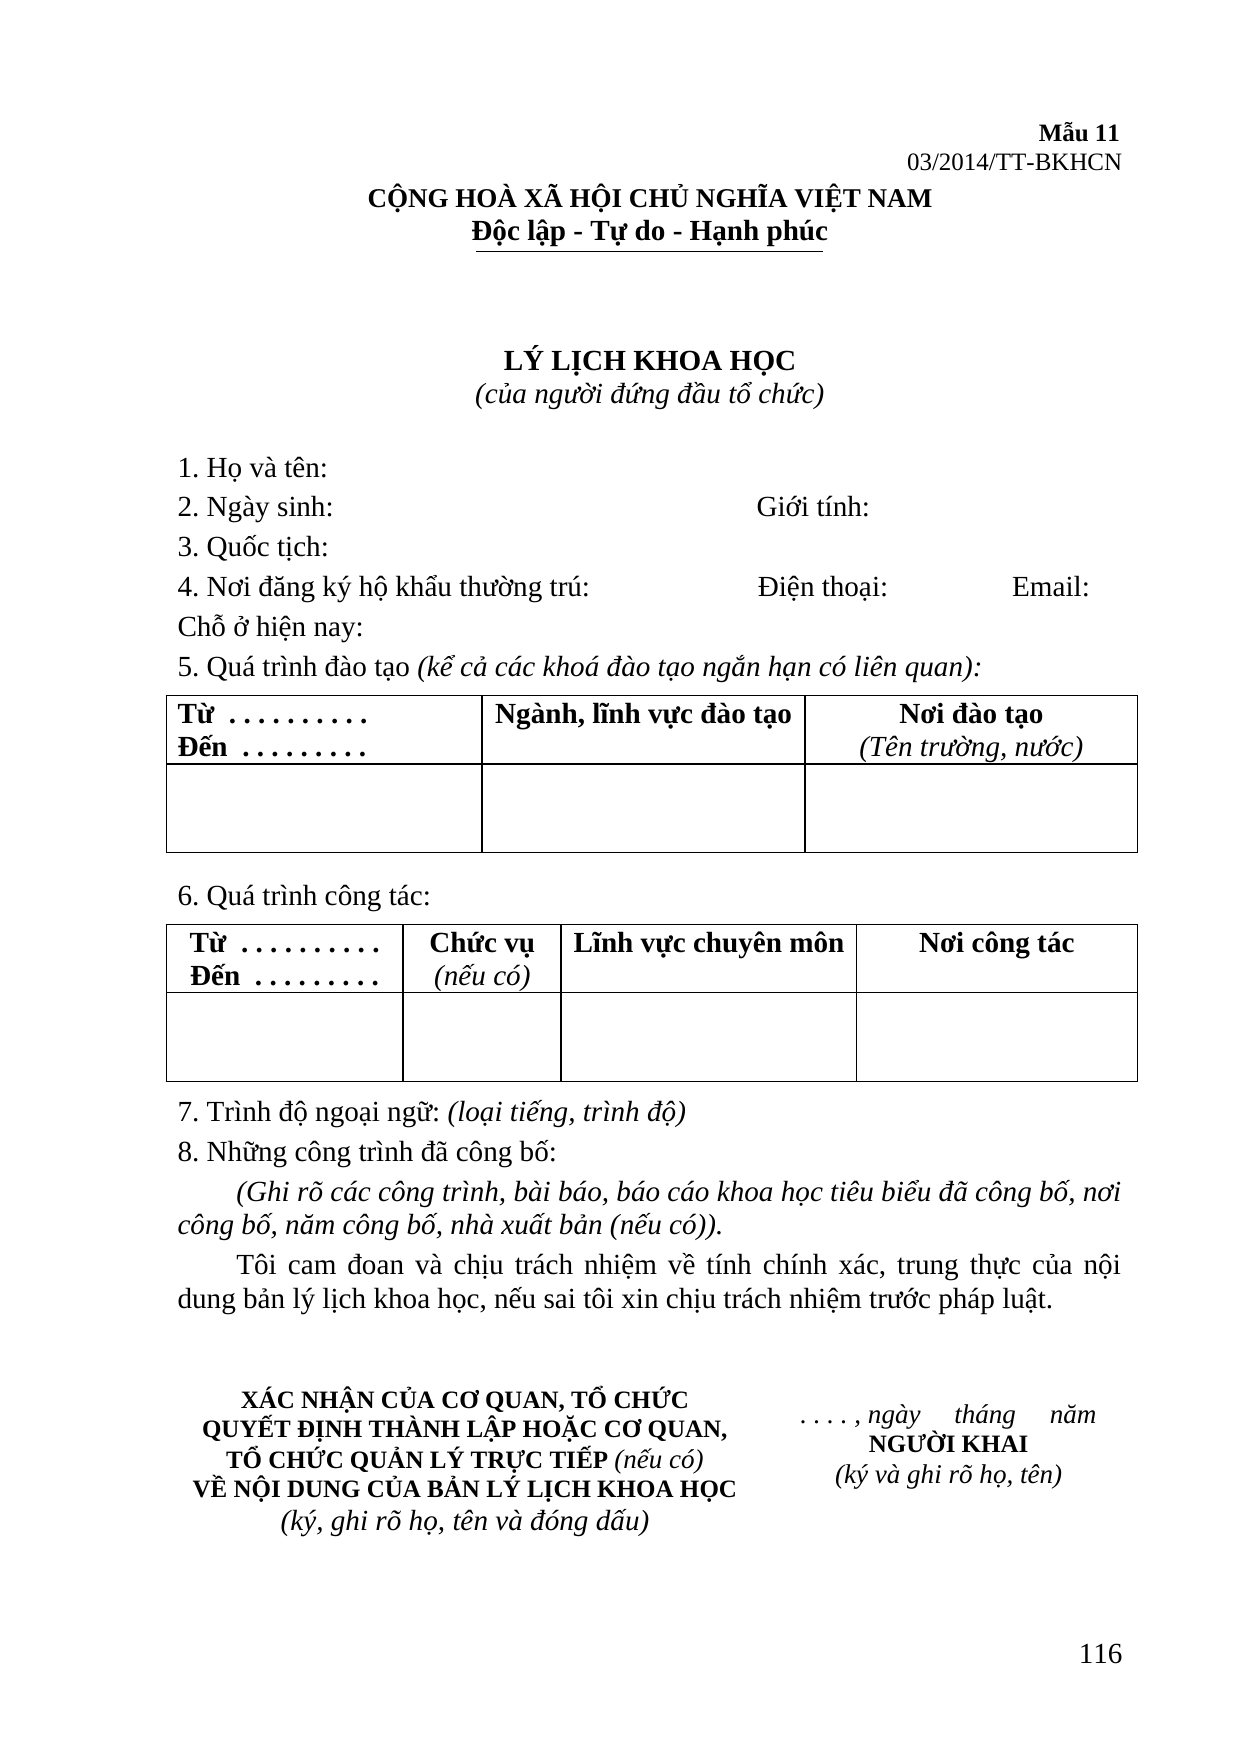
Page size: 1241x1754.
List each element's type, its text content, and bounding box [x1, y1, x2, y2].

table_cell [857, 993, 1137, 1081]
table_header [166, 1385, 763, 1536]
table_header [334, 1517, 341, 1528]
text (của người đứng đầu tổ chức) [177, 376, 1122, 410]
text LÝ LỊCH KHOA HỌC [177, 343, 1122, 376]
text CỘNG HOÀ XÃ HỘI CHỦ NGHĨA VIỆT [177, 182, 1122, 213]
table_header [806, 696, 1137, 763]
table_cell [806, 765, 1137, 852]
text 03/2014/TT-BKHCN [177, 147, 1122, 176]
text 5. Quá trình đào tạo (kể cả các khoá đào tạo ngắn hạn có liên quan): [177, 649, 1122, 682]
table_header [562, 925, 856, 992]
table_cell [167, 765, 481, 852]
text 8. Những công trình đã công bố: [177, 1134, 1122, 1168]
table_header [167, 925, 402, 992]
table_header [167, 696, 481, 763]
text Mẫu 11 [177, 118, 1120, 147]
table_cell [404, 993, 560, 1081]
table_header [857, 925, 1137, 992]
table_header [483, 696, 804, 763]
text Chỗ ở hiện nay: [177, 609, 1122, 642]
text (Ghi rõ các công trình, bài báo, báo cáo khoa học tiêu biểu đã công bố, nơi công bố, năm công bố, nhà xuất bản (nếu có)). [177, 1174, 1122, 1241]
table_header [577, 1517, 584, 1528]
text Tôi cam đoan và chịu trách nhiệm về tính chính xác, trung thực của nội dung bản lý lịch khoa học, nếu sai tôi xin chịu trách nhiệm trước pháp luật. [177, 1247, 1122, 1314]
text 1. Họ và tên: [177, 450, 1122, 483]
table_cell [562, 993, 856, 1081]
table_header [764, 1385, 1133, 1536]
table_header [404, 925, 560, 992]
text 7. Trình độ ngoại ngữ: (loại tiếng, trình độ) [177, 1094, 1122, 1128]
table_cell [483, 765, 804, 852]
text Độc lập - Tự do - Hạnh phúc [177, 213, 1122, 247]
text 3. Quốc tịch: [177, 529, 1122, 563]
text 6. Quá trình công tác: [177, 878, 1122, 911]
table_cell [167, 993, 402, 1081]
text 2. Ngày sinh: Giới tính: [177, 489, 1122, 523]
text 4. Nơi đăng ký hộ khẩu thường trú: Điện thoại: Email: [177, 569, 1122, 603]
